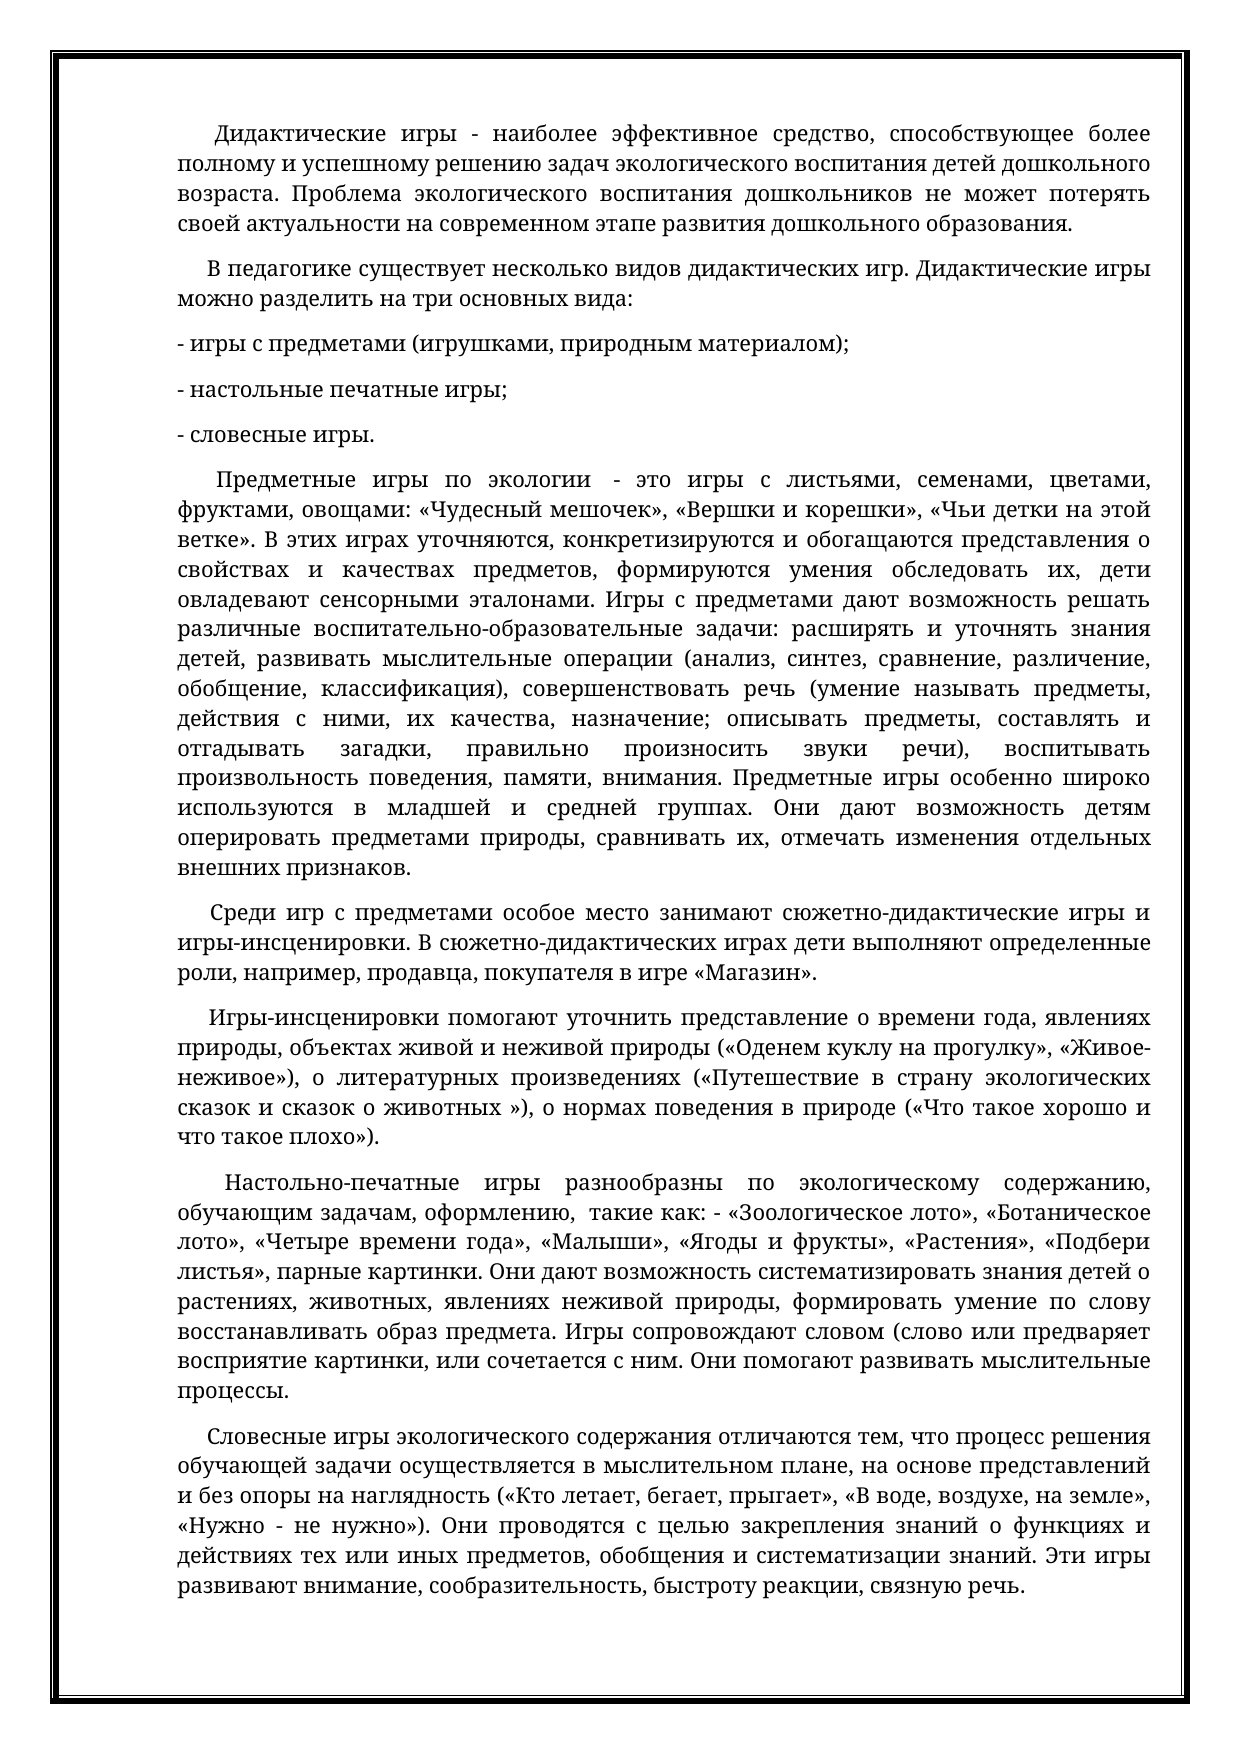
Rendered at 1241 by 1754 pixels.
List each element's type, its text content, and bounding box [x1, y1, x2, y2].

text - настольные печатные игры; [177, 373, 1152, 403]
text Дидактические игры - наиболее эффективное средство, способствующее более полному и успешному решению задач экологического воспитания детей дошкольного возраста. Проблема экологического воспитания дошкольников не может потерять своей актуальности на современном этапе развития дошкольного образования. [177, 118, 1152, 237]
text - игры с предметами (игрушками, природным материалом); [177, 328, 1152, 358]
text Словесные игры экологического содержания отличаются тем, что процесс решения обучающей задачи осуществляется в мыслительном плане, на основе представлений и без опоры на наглядность («Кто летает, бегает, прыгает», «В воде, воздухе, на земле», «Нужно - не нужно»). Они проводятся с целью закрепления знаний о функциях и действиях тех или иных предметов, обобщения и систематизации знаний. Эти игры развивают внимание, сообразительность, быстроту реакции, связную речь. [177, 1421, 1152, 1599]
text Игры-инсценировки помогают уточнить представление о времени года, явлениях природы, объектах живой и неживой природы («Оденем куклу на прогулку», «Живое-неживое»), о литературных произведениях («Путешествие в страну экологических сказок и сказок о животных »), о нормах поведения в природе («Что такое хорошо и что такое плохо»). [177, 1002, 1152, 1151]
text Настольно-печатные игры разнообразны по экологическому содержанию, обучающим задачам, оформлению, такие как: - «Зоологическое лото», «Ботаническое лото», «Четыре времени года», «Малыши», «Ягоды и фрукты», «Растения», «Подбери листья», парные картинки. Они дают возможность систематизировать знания детей о растениях, животных, явлениях неживой природы, формировать умение по слову восстанавливать образ предмета. Игры сопровождают словом (слово или предваряет восприятие картинки, или сочетается с ним. Они помогают развивать мыслительные процессы. [177, 1167, 1152, 1405]
text Среди игр с предметами особое место занимают сюжетно-дидактические игры и игры-инсценировки. В сюжетно-дидактических играх дети выполняют определенные роли, например, продавца, покупателя в игре «Магазин». [177, 897, 1152, 986]
text В педагогике существует несколько видов дидактических игр. Дидактические игры можно разделить на три основных вида: [177, 253, 1152, 312]
text - словесные игры. [177, 419, 1152, 449]
text Предметные игры по экологии - это игры с листьями, семенами, цветами, фруктами, овощами: «Чудесный мешочек», «Вершки и корешки», «Чьи детки на этой ветке». В этих играх уточняются, конкретизируются и обогащаются представления о свойствах и качествах предметов, формируются умения обследовать их, дети овладевают сенсорными эталонами. Игры с предметами дают возможность решать различные воспитательно-образовательные задачи: расширять и уточнять знания детей, развивать мыслительные операции (анализ, синтез, сравнение, различение, обобщение, классификация), совершенствовать речь (умение называть предметы, действия с ними, их качества, назначение; описывать предметы, составлять и отгадывать загадки, правильно произносить звуки речи), воспитывать произвольность поведения, памяти, внимания. Предметные игры особенно широко используются в младшей и средней группах. Они дают возможность детям оперировать предметами природы, сравнивать их, отмечать изменения отдельных внешних признаков. [177, 464, 1152, 881]
